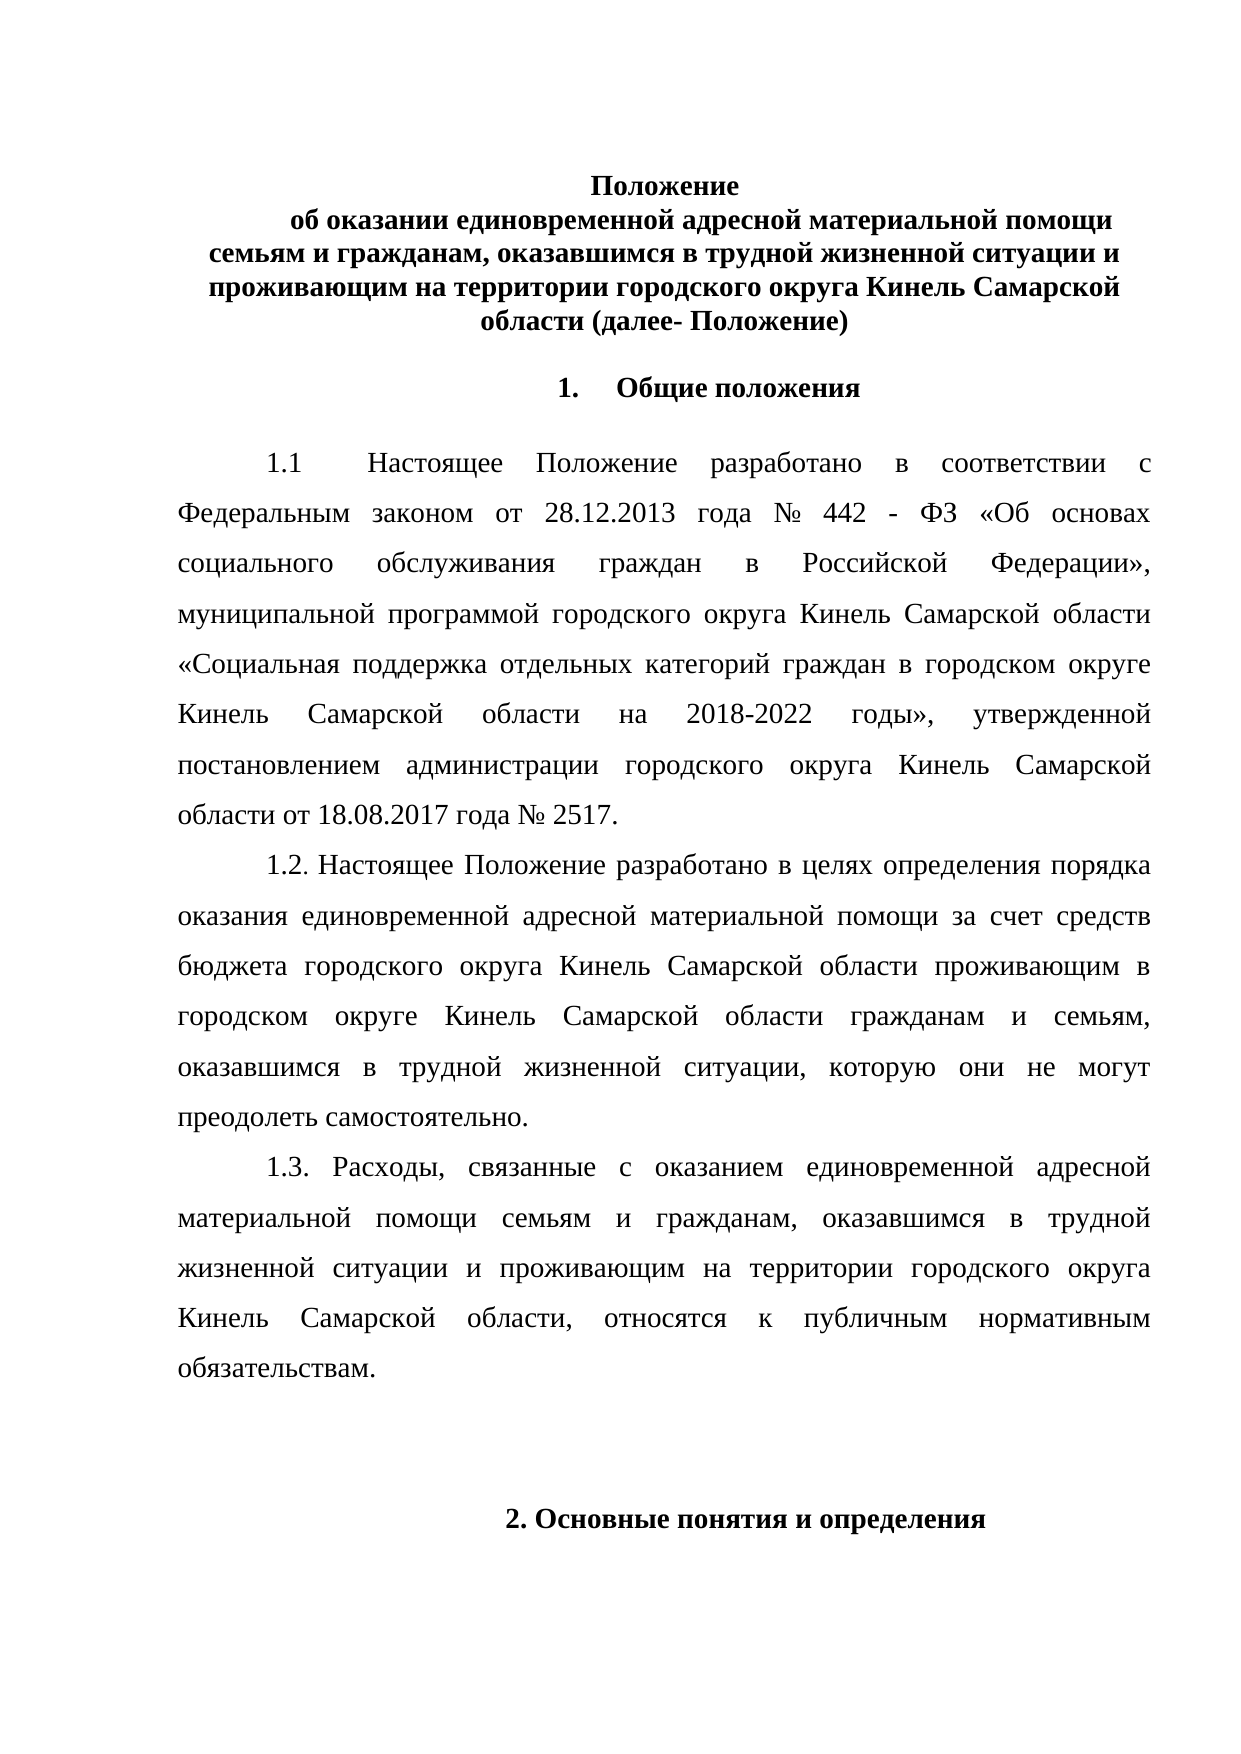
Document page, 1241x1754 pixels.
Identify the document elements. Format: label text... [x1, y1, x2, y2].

list Общие положения [177, 370, 1152, 403]
text 1.2. Настоящее Положение разработано в целях определения порядка оказания единовременной адресной материальной помощи за счет средств бюджета городского округа Кинель Самарской области проживающим в городском округе Кинель Самарской области гражданам и семьям, оказавшимся в трудной жизненной ситуации, которую они не могут преодолеть самостоятельно. [177, 847, 1152, 1133]
text 1.1 Настоящее Положение разработано в соответствии с Федеральным законом от 28.12.2013 года № 442 - ФЗ «Об основах социального обслуживания граждан в Российской Федерации», муниципальной программой городского округа Кинель Самарской области «Социальная поддержка отдельных категорий граждан в городском округе Кинель Самарской области на 2018-2022 годы», утвержденной постановлением администрации городского округа Кинель Самарской области от 18.08.2017 года № 2517. [177, 445, 1152, 831]
text Положение [177, 168, 1152, 202]
text 2. Основные понятия и определения [251, 1501, 1152, 1535]
text об оказании единовременной адресной материальной помощи семьям и гражданам, оказавшимся в трудной жизненной ситуации и проживающим на территории городского округа Кинель Самарской области (далее- Положение) [177, 202, 1152, 336]
text 1.3. Расходы, связанные с оказанием единовременной адресной материальной помощи семьям и гражданам, оказавшимся в трудной жизненной ситуации и проживающим на территории городского округа Кинель Самарской области, относятся к публичным нормативным обязательствам. [177, 1149, 1152, 1384]
